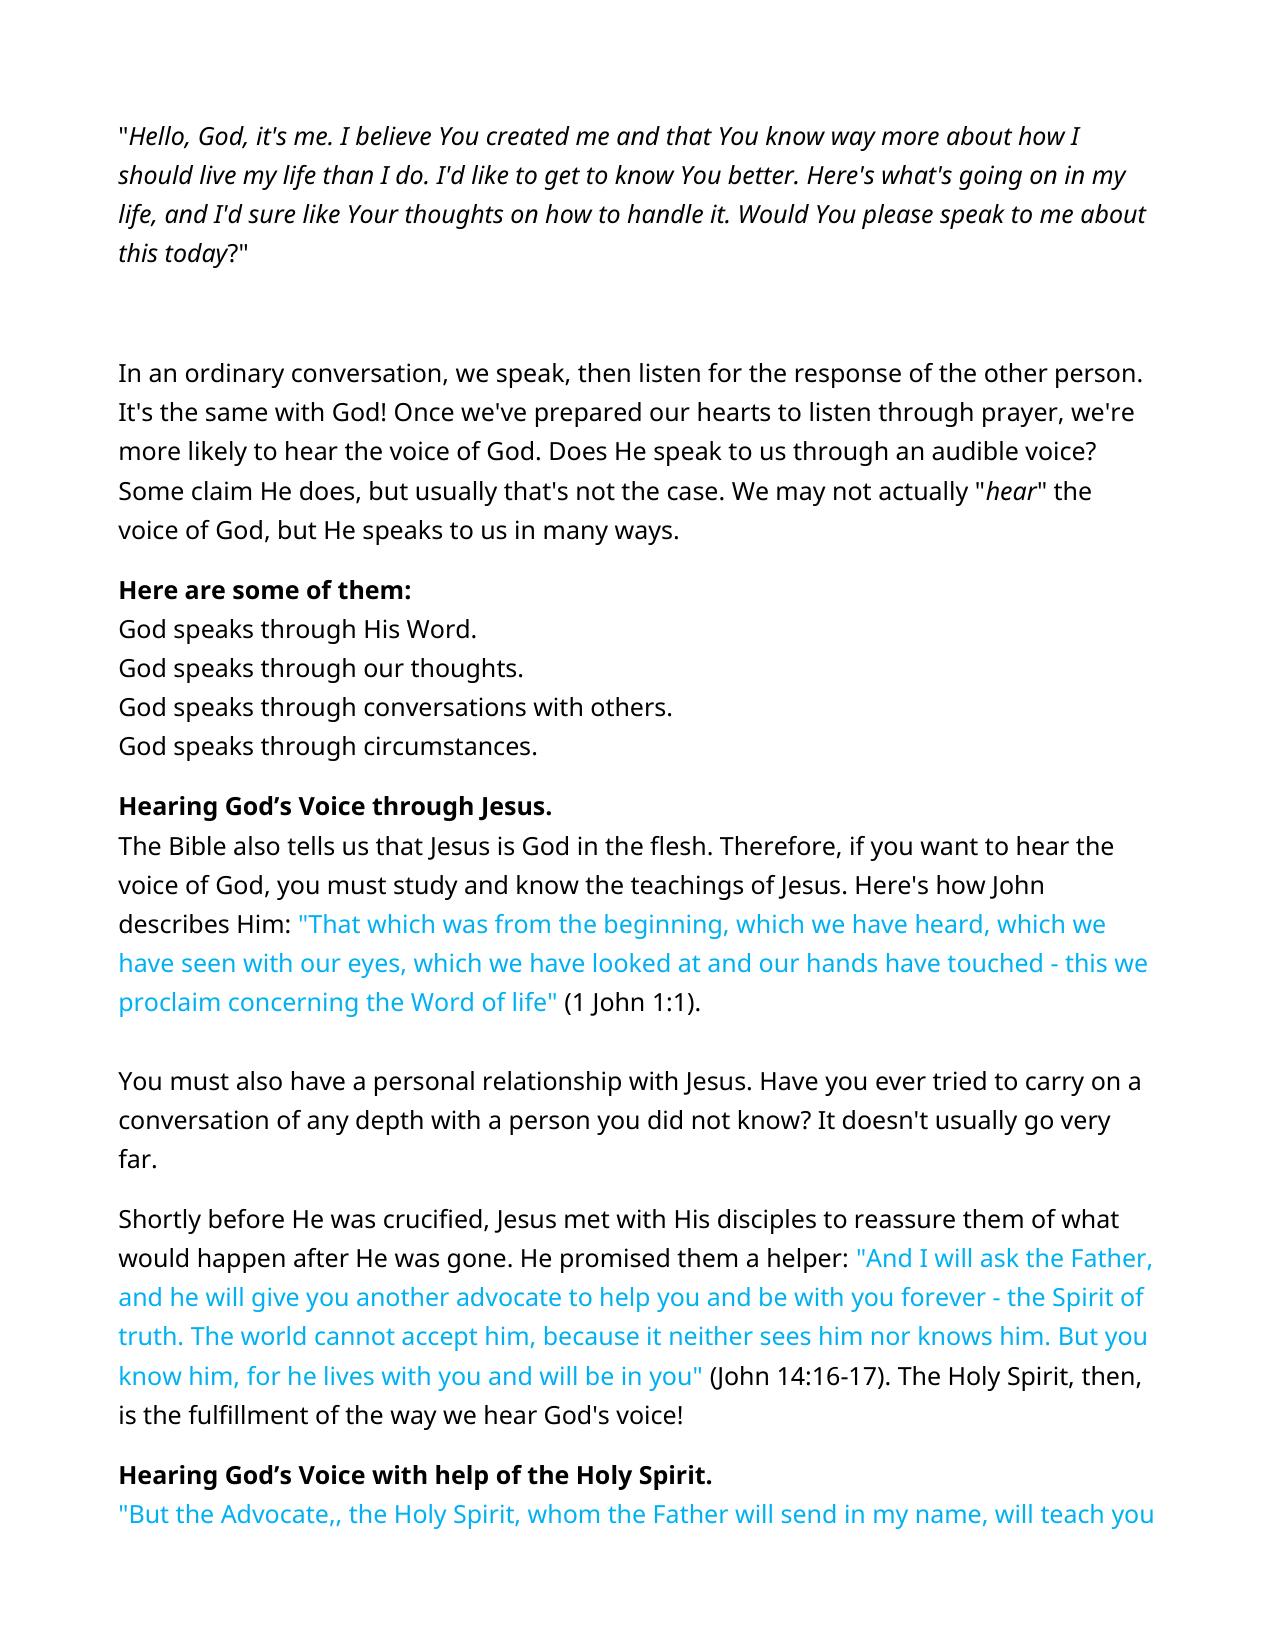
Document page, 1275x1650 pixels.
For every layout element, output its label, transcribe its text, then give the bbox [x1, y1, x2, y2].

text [118, 1457, 1157, 1531]
text "Hello, God, it's me. I believe You created me and that You know way more about how I should live my life than I do. I'd like to get to know You better. Here's what's going on in my life, and I'd sure like Your thoughts on how to handle it. Would You please speak to me about this today?" [118, 118, 1157, 270]
text In an ordinary conversation, we speak, then listen for the response of the other person. It's the same with God! Once we've prepared our hearts to listen through prayer, we're more likely to hear the voice of God. Does He speak to us through an audible voice? Some claim He does, but usually that's not the case. We may not actually "hear" the voice of God, but He speaks to us in many ways. [118, 356, 1157, 546]
text Hearing God’s Voice through Jesus. The Bible also tells us that Jesus is God in the flesh. Therefore, if you want to hear the voice of God, you must study and know the teachings of Jesus. Here's how John describes Him: "That which was from the beginning, which we have heard, which we have seen with our eyes, which we have looked at and our hands have touched - this we proclaim concerning the Word of life" (1 John 1:1). You must also have a personal relationship with Jesus. Have you ever tried to carry on a conversation of any depth with a person you did not know? It doesn't usually go very far. [118, 789, 1157, 1176]
text Shortly before He was crucified, Jesus met with His disciples to reassure them of what would happen after He was gone. He promised them a helper: "And I will ask the Father, and he will give you another advocate to help you and be with you forever - the Spirit of truth. The world cannot accept him, because it neither sees him nor knows him. But you know him, for he lives with you and will be in you" (John 14:16-17). The Holy Spirit, then, is the fulfillment of the way we hear God's voice! [118, 1201, 1157, 1431]
text Here are some of them: God speaks through His Word. God speaks through our thoughts. God speaks through conversations with others. God speaks through circumstances. [118, 572, 1157, 763]
